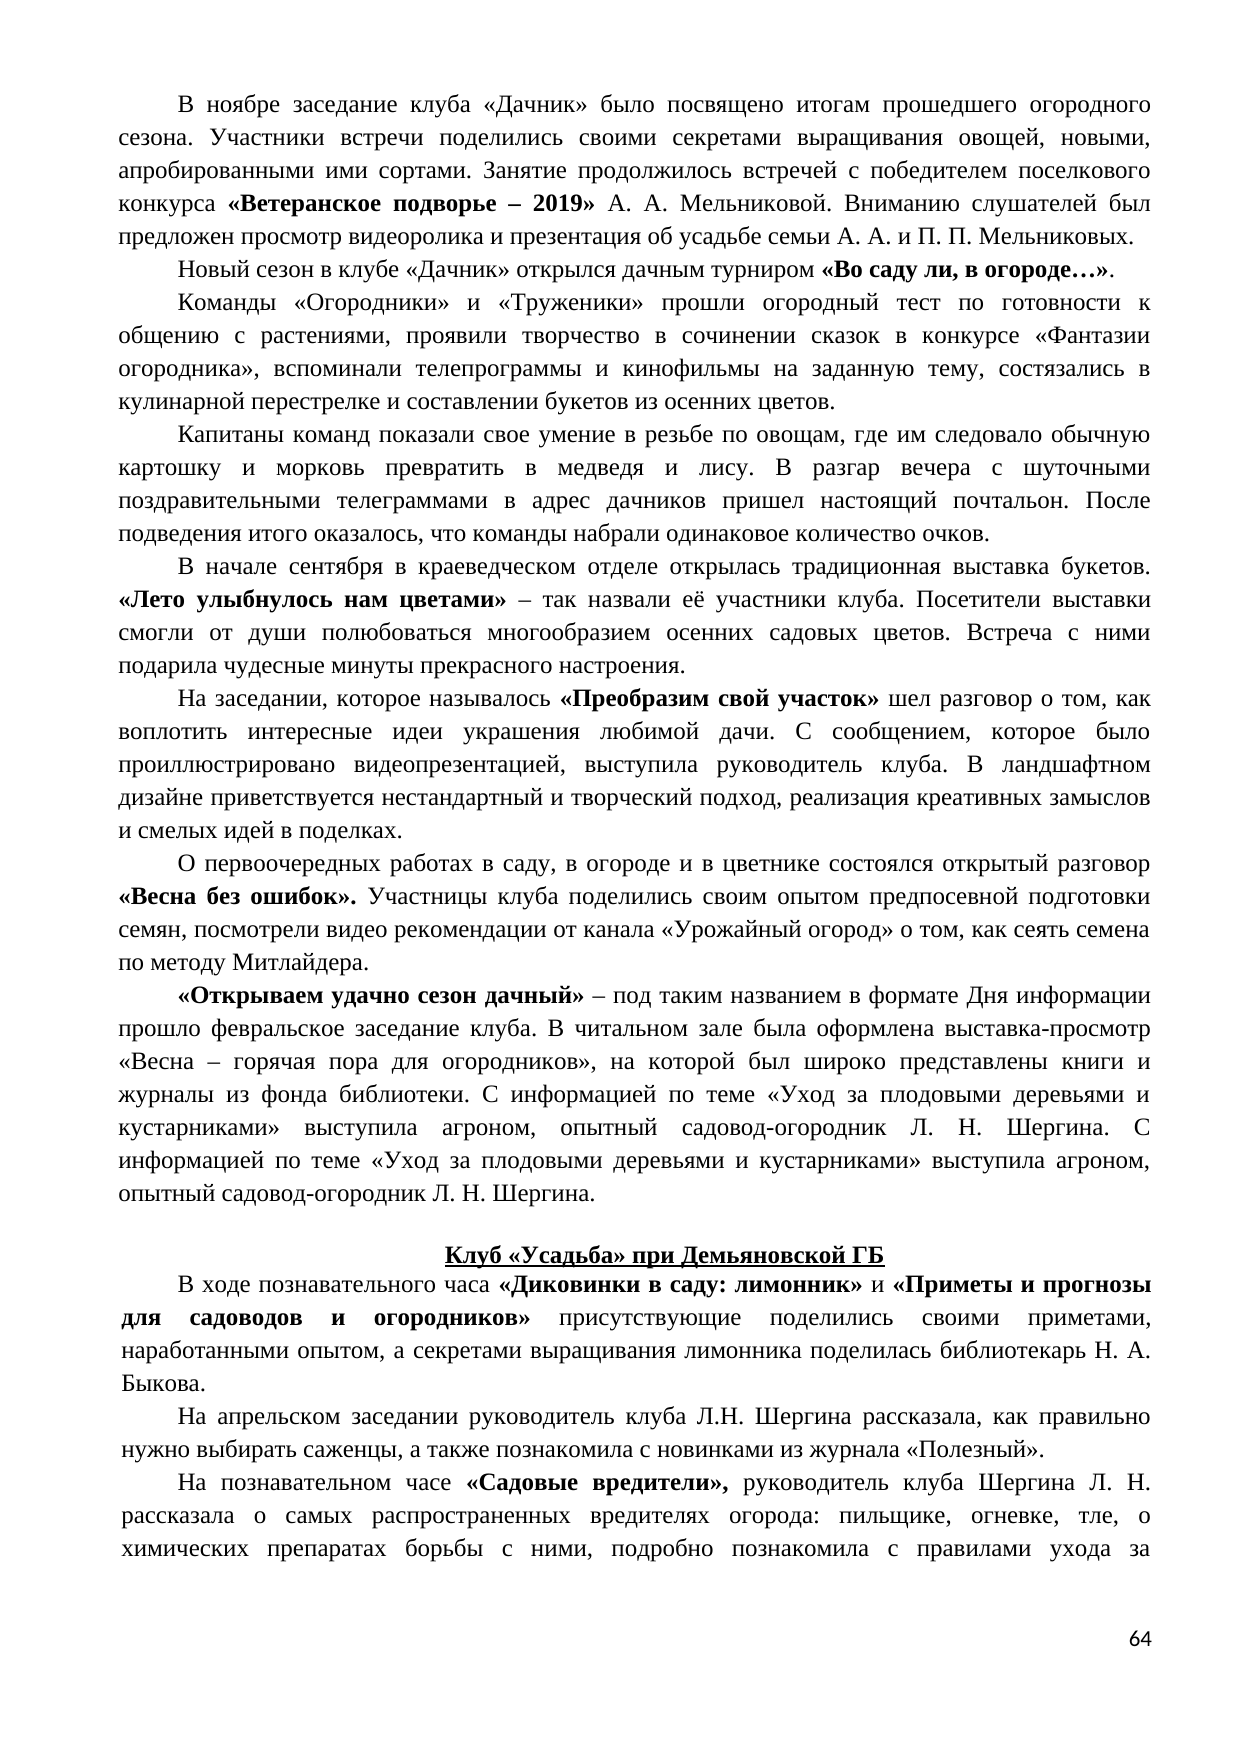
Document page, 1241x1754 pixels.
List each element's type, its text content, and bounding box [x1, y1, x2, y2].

text В начале сентября в краеведческом отделе открылась традиционная выставка букетов. «Лето улыбнулось нам цветами» – так назвали её участники клуба. Посетители выставки смогли от души полюбоваться многообразием осенних садовых цветов. Встреча с ними подарила чудесные минуты прекрасного настроения. [118, 551, 1152, 679]
text О первоочередных работах в саду, в огороде и в цветнике состоялся открытый разговор «Весна без ошибок». Участницы клуба поделились своим опытом предпосевной подготовки семян, посмотрели видео рекомендации от канала «Урожайный огород» о том, как сеять семена по методу Митлайдера. [118, 848, 1152, 976]
text В ноябре заседание клуба «Дачник» было посвящено итогам прошедшего огородного сезона. Участники встречи поделились своими секретами выращивания овощей, новыми, апробированными ими сортами. Занятие продолжилось встречей с победителем поселкового конкурса «Ветеранское подворье – 2019» А. А. Мельниковой. Вниманию слушателей был предложен просмотр видеоролика и презентация об усадьбе семьи А. А. и П. П. Мельниковых. [118, 89, 1152, 249]
text Капитаны команд показали свое умение в резьбе по овощам, где им следовало обычную картошку и морковь превратить в медведя и лису. В разгар вечера с шуточными поздравительными телеграммами в адрес дачников пришел настоящий почтальон. После подведения итого оказалось, что команды набрали одинаковое количество очков. [118, 419, 1152, 547]
text В ходе познавательного часа «Диковинки в саду: лимонник» и «Приметы и прогнозы для садоводов и огородников» присутствующие поделились своими приметами, наработанными опытом, а секретами выращивания лимонника поделилась библиотекарь Н. А. Быкова. [121, 1269, 1152, 1397]
text Новый сезон в клубе «Дачник» открылся дачным турниром «Во саду ли, в огороде…». [118, 254, 1152, 282]
text «Открываем удачно сезон дачный» – под таким названием в формате Дня информации прошло февральское заседание клуба. В читальном зале была оформлена выставка-просмотр «Весна – горячая пора для огородников», на которой был широко представлены книги и журналы из фонда библиотеки. С информацией по теме «Уход за плодовыми деревьями и кустарниками» выступила агроном, опытный садовод-огородник Л. Н. Шергина. С информацией по теме «Уход за плодовыми деревьями и кустарниками» выступила агроном, опытный садовод-огородник Л. Н. Шергина. [118, 980, 1152, 1207]
text Команды «Огородники» и «Труженики» прошли огородный тест по готовности к общению с растениями, проявили творчество в сочинении сказок в конкурсе «Фантазии огородника», вспоминали телепрограммы и кинофильмы на заданную тему, состязались в кулинарной перестрелке и составлении букетов из осенних цветов. [118, 287, 1152, 414]
text На апрельском заседании руководитель клуба Л.Н. Шергина рассказала, как правильно нужно выбирать саженцы, а также познакомила с новинками из журнала «Полезный». [121, 1401, 1152, 1463]
text Клуб «Усадьба» при Демьяновской ГБ [177, 1240, 1152, 1269]
text На заседании, которое называлось «Преобразим свой участок» шел разговор о том, как воплотить интересные идеи украшения любимой дачи. С сообщением, которое было проиллюстрировано видеопрезентацией, выступила руководитель клуба. В ландшафтном дизайне приветствуется нестандартный и творческий подход, реализация креативных замыслов и смелых идей в поделках. [118, 683, 1152, 844]
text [121, 1467, 1152, 1562]
